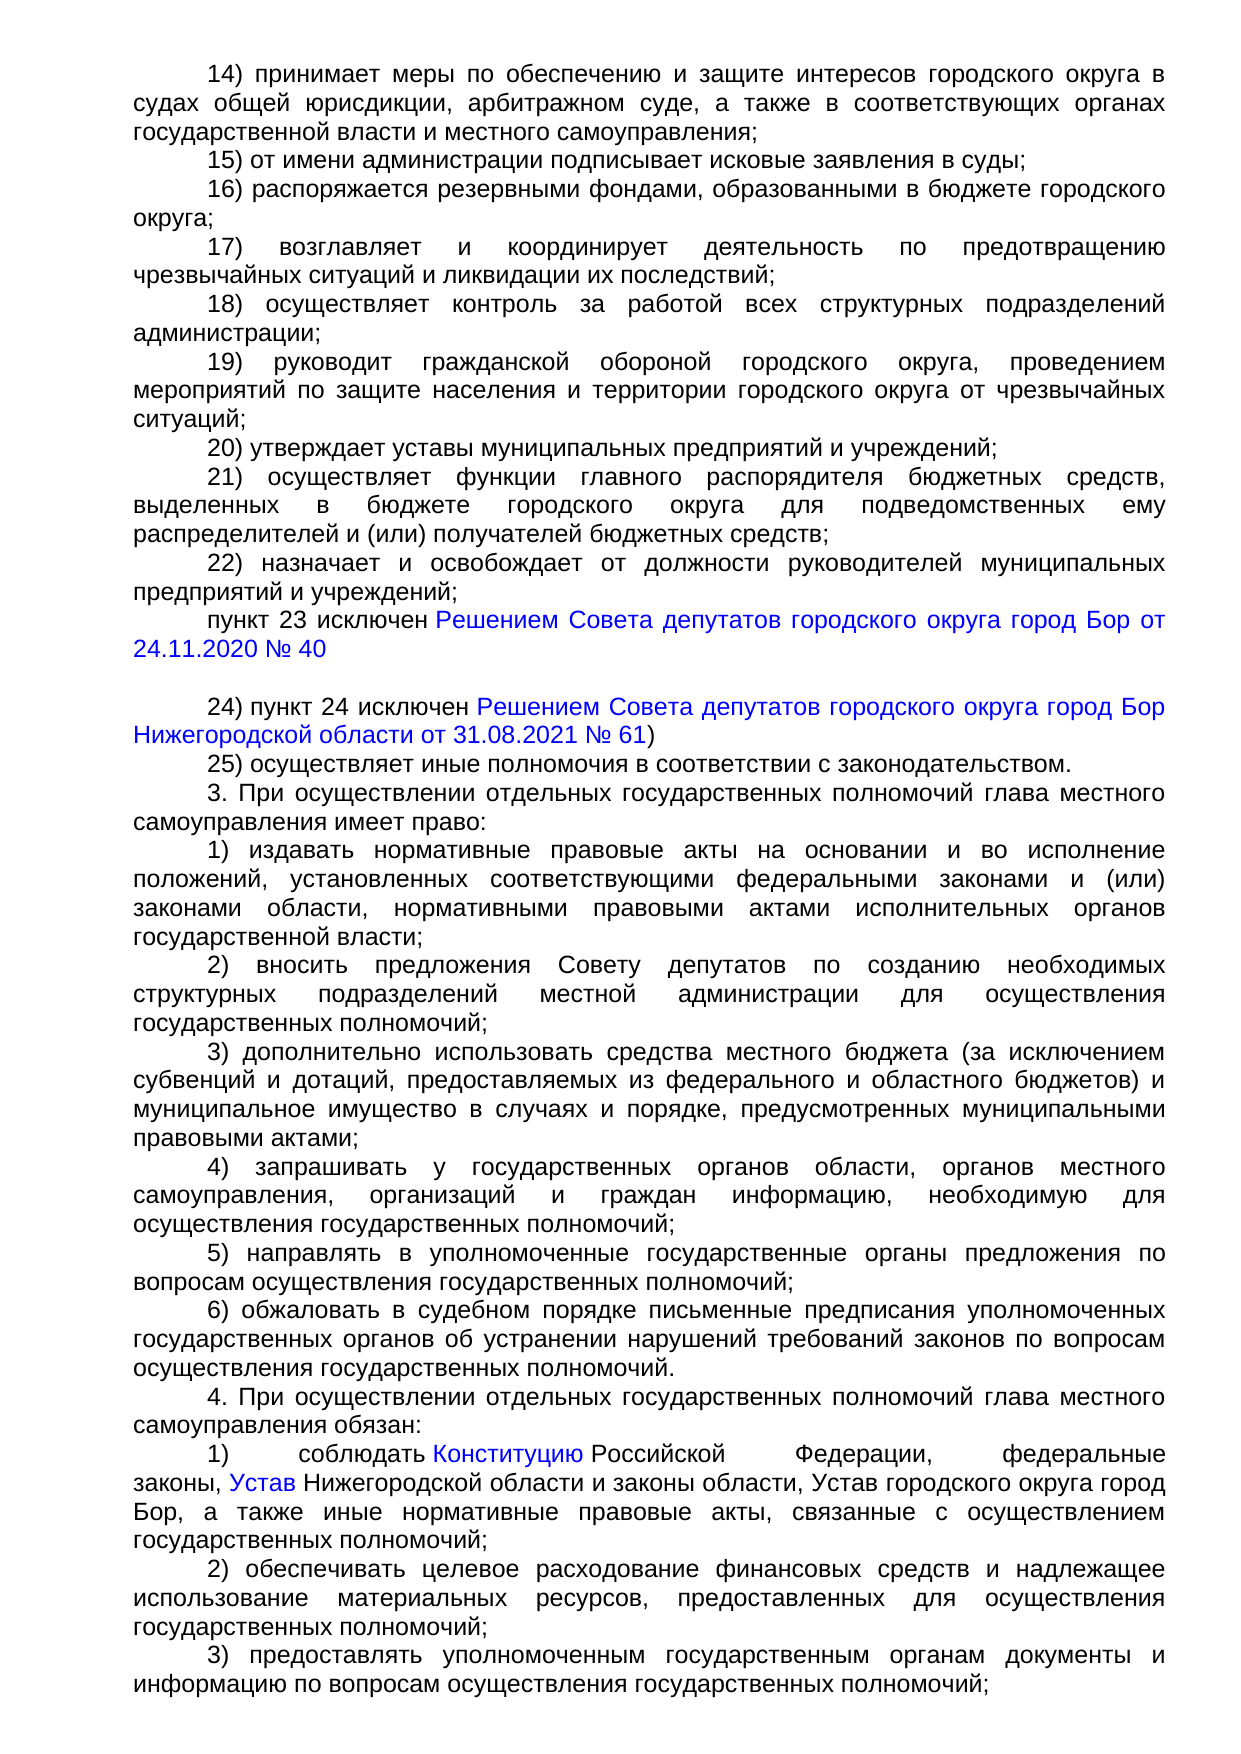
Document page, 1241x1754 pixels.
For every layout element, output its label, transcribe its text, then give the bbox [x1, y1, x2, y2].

text 24) пункт 24 исключен Решением Совета депутатов городского округа город Бор Нижегородской области от 31.08.2021 № 61) [133, 692, 1167, 749]
text 25) осуществляет иные полномочия в соответствии с законодательством. [133, 749, 1167, 778]
text 20) утверждает уставы муниципальных предприятий и учреждений; [133, 433, 1167, 462]
text 17) возглавляет и координирует деятельность по предотвращению чрезвычайных ситуаций и ликвидации их последствий; [133, 232, 1167, 289]
text 2) обеспечивать целевое расходование финансовых средств и надлежащее использование материальных ресурсов, предоставленных для осуществления государственных полномочий; [133, 1554, 1167, 1640]
text 4) запрашивать у государственных органов области, органов местного самоуправления, организаций и граждан информацию, необходимую для осуществления государственных полномочий; [133, 1152, 1167, 1238]
text 22) назначает и освобождает от должности руководителей муниципальных предприятий и учреждений; [133, 548, 1167, 605]
text 3) дополнительно использовать средства местного бюджета (за исключением субвенций и дотаций, предоставляемых из федерального и областного бюджетов) и муниципальное имущество в случаях и порядке, предусмотренных муниципальными правовыми актами; [133, 1037, 1167, 1152]
text 6) обжаловать в судебном порядке письменные предписания уполномоченных государственных органов об устранении нарушений требований законов по вопросам осуществления государственных полномочий. [133, 1295, 1167, 1382]
text 21) осуществляет функции главного распорядителя бюджетных средств, выделенных в бюджете городского округа для подведомственных ему распределителей и (или) получателей бюджетных средств; [133, 462, 1167, 548]
text 1) соблюдать Конституцию Российской Федерации, федеральные законы, Устав Нижегородской области и законы области, Устав городского округа город Бор, а также иные нормативные правовые акты, связанные с осуществлением государственных полномочий; [133, 1439, 1167, 1554]
text пункт 23 исключен Решением Совета депутатов городского округа город Бор от 24.11.2020 № 40 [133, 605, 1167, 663]
text 19) руководит гражданской обороной городского округа, проведением мероприятий по защите населения и территории городского округа от чрезвычайных ситуаций; [133, 347, 1167, 433]
text 1) издавать нормативные правовые акты на основании и во исполнение положений, установленных соответствующими федеральными законами и (или) законами области, нормативными правовыми актами исполнительных органов государственной власти; [133, 835, 1167, 950]
text 16) распоряжается резервными фондами, образованными в бюджете городского округа; [133, 174, 1167, 232]
text 15) от имени администрации подписывает исковые заявления в суды; [133, 145, 1167, 174]
text 3. При осуществлении отдельных государственных полномочий глава местного самоуправления имеет право: [133, 778, 1167, 835]
text 3) предоставлять уполномоченным государственным органам документы и информацию по вопросам осуществления государственных полномочий; [133, 1640, 1167, 1698]
text 4. При осуществлении отдельных государственных полномочий глава местного самоуправления обязан: [133, 1382, 1167, 1439]
text 14) принимает меры по обеспечению и защите интересов городского округа в судах общей юрисдикции, арбитражном суде, а также в соответствующих органах государственной власти и местного самоуправления; [133, 59, 1167, 145]
text 2) вносить предложения Совету депутатов по созданию необходимых структурных подразделений местной администрации для осуществления государственных полномочий; [133, 950, 1167, 1037]
text 5) направлять в уполномоченные государственные органы предложения по вопросам осуществления государственных полномочий; [133, 1238, 1167, 1295]
text 18) осуществляет контроль за работой всех структурных подразделений администрации; [133, 289, 1167, 347]
